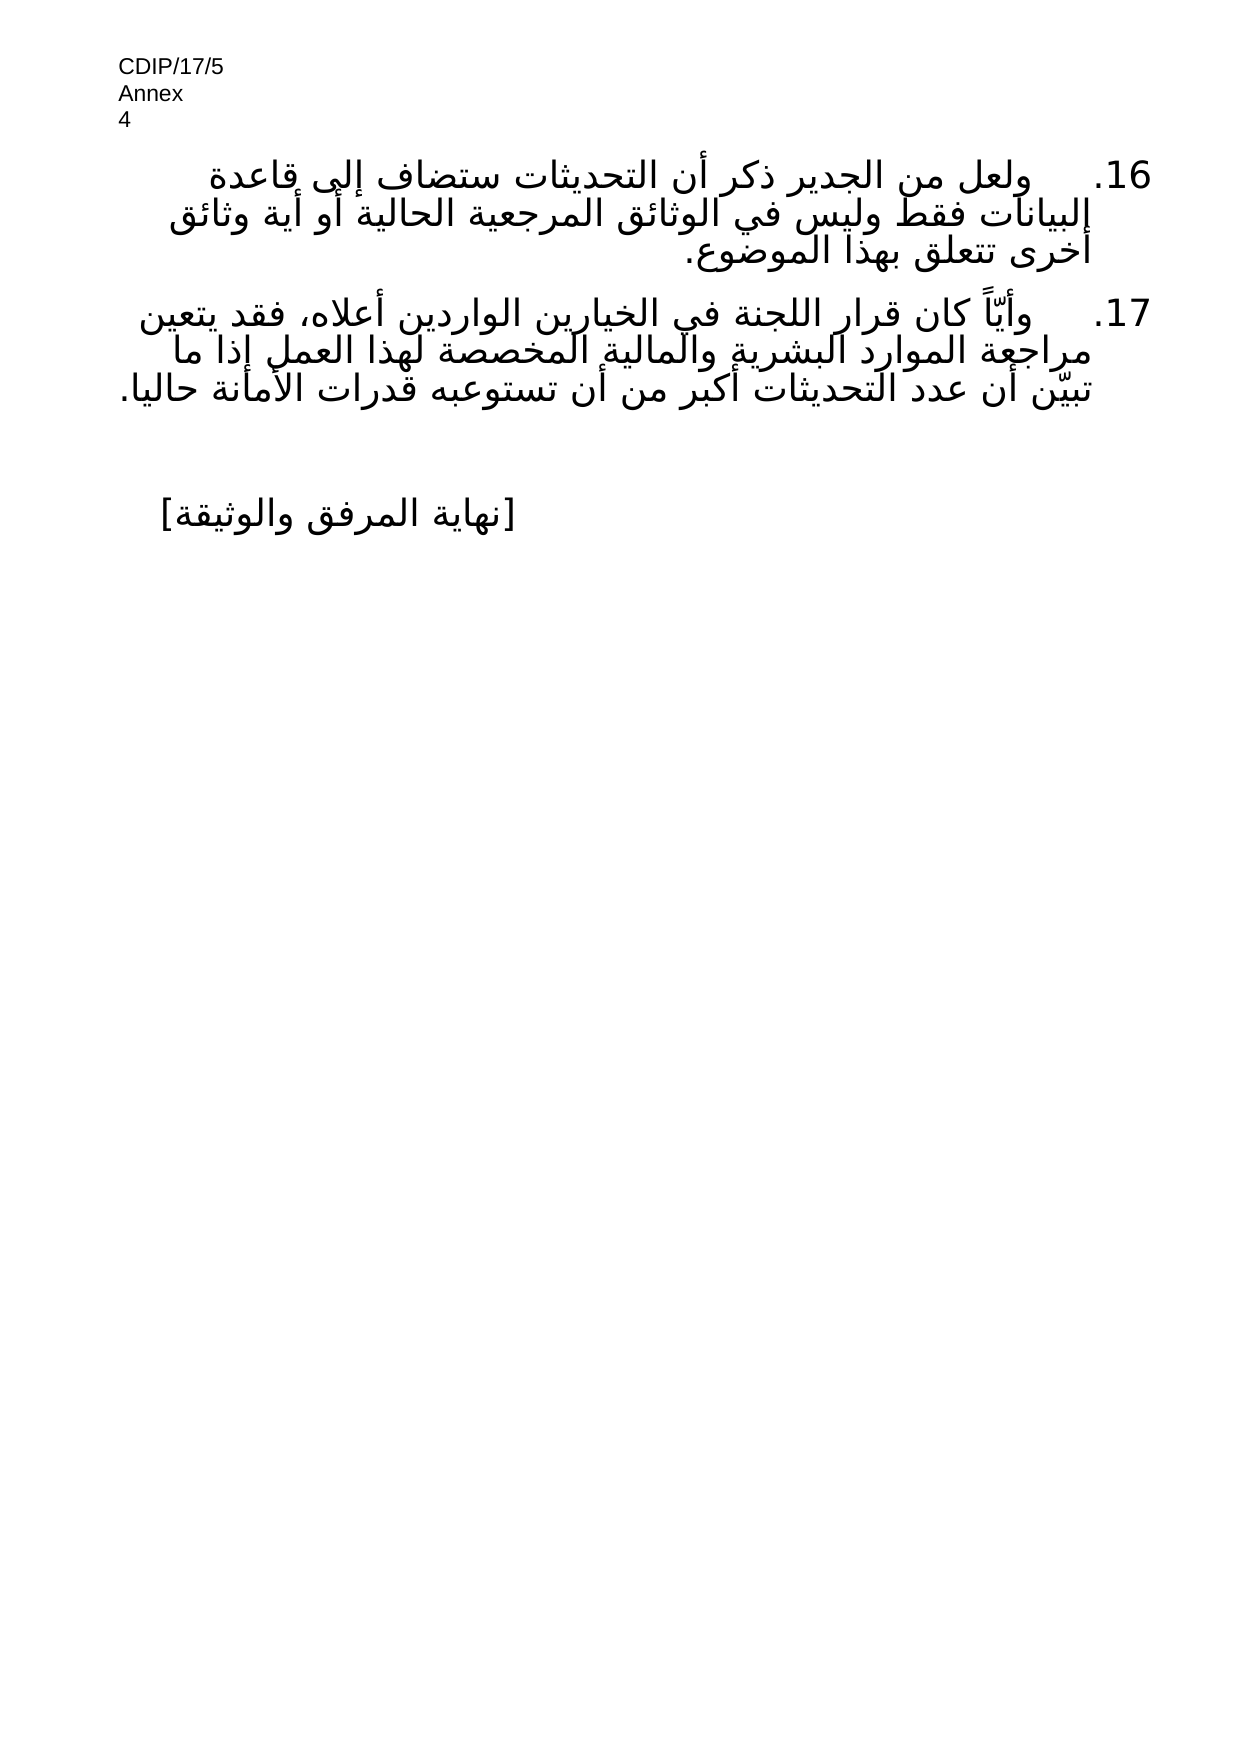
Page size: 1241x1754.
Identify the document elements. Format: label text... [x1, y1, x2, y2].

text ولعل من الجدير ذكر أن التحديثات ستضاف إلى قاعدة البيانات فقط وليس في الوثائق المرجعية الحالية أو أية وثائق أخرى تتعلق بهذا الموضوع. [118, 158, 1092, 271]
text [نهاية المرفق والوثيقة] [118, 496, 516, 533]
text وأيّاً كان قرار اللجنة في الخيارين الواردين أعلاه، فقد يتعين مراجعة الموارد البشرية والمالية المخصصة لهذا العمل إذا ما تبيّن أن عدد التحديثات أكبر من أن تستوعبه قدرات الأمانة حاليا. [118, 296, 1092, 408]
